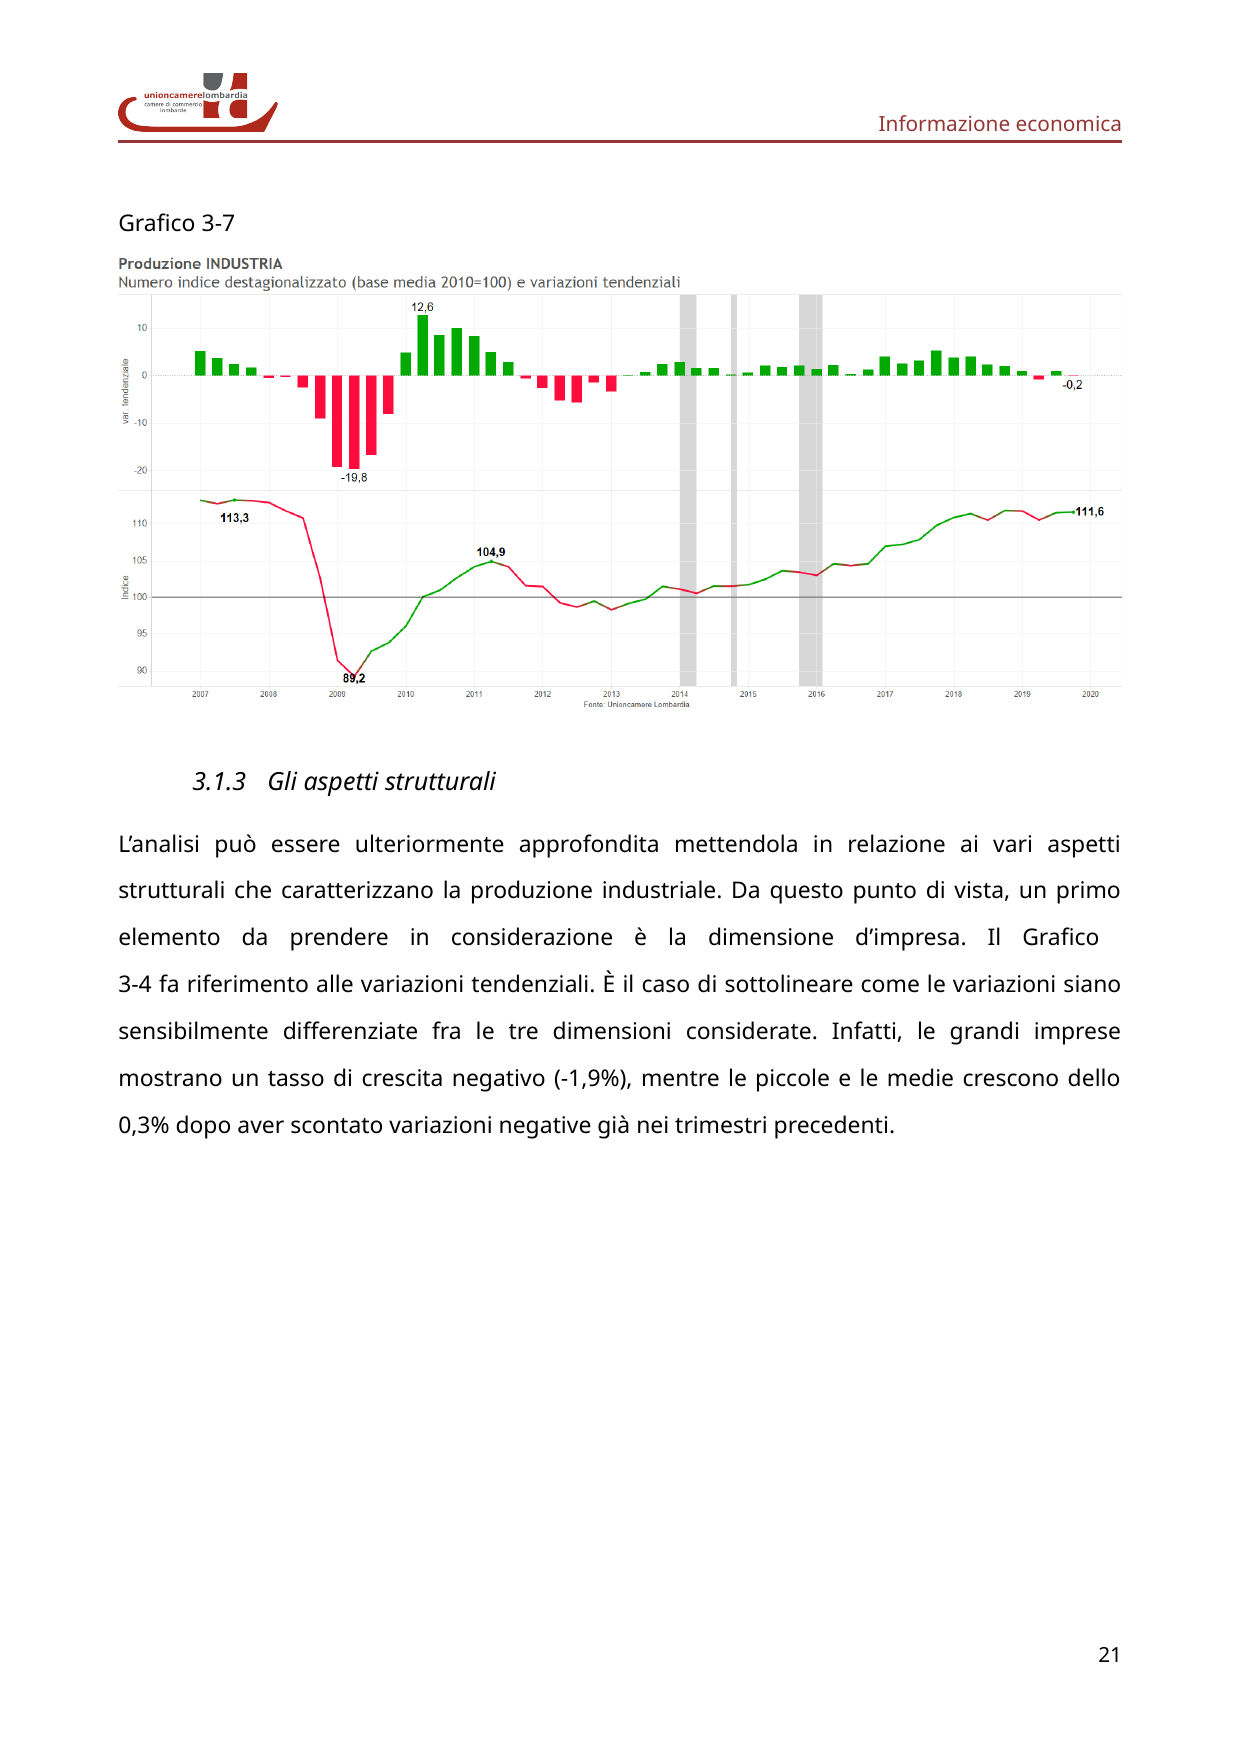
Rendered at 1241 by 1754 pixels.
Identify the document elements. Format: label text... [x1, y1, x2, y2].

picture [118, 73, 278, 132]
subtitle Gli aspetti strutturali [192, 764, 1122, 798]
picture [118, 253, 1123, 711]
text L’analisi può essere ulteriormente approfondita mettendola in relazione ai vari aspetti strutturali che caratterizzano la produzione industriale. Da questo punto di vista, un primo elemento da prendere in considerazione è la dimensione d’impresa. Il Grafico 3-4 fa riferimento alle variazioni tendenziali. È il caso di sottolineare come le variazioni siano sensibilmente differenziate fra le tre dimensioni considerate. Infatti, le grandi imprese mostrano un tasso di crescita negativo (-1,9%), mentre le piccole e le medie crescono dello 0,3% dopo aver scontato variazioni negative già nei trimestri precedenti. [118, 827, 1122, 1140]
